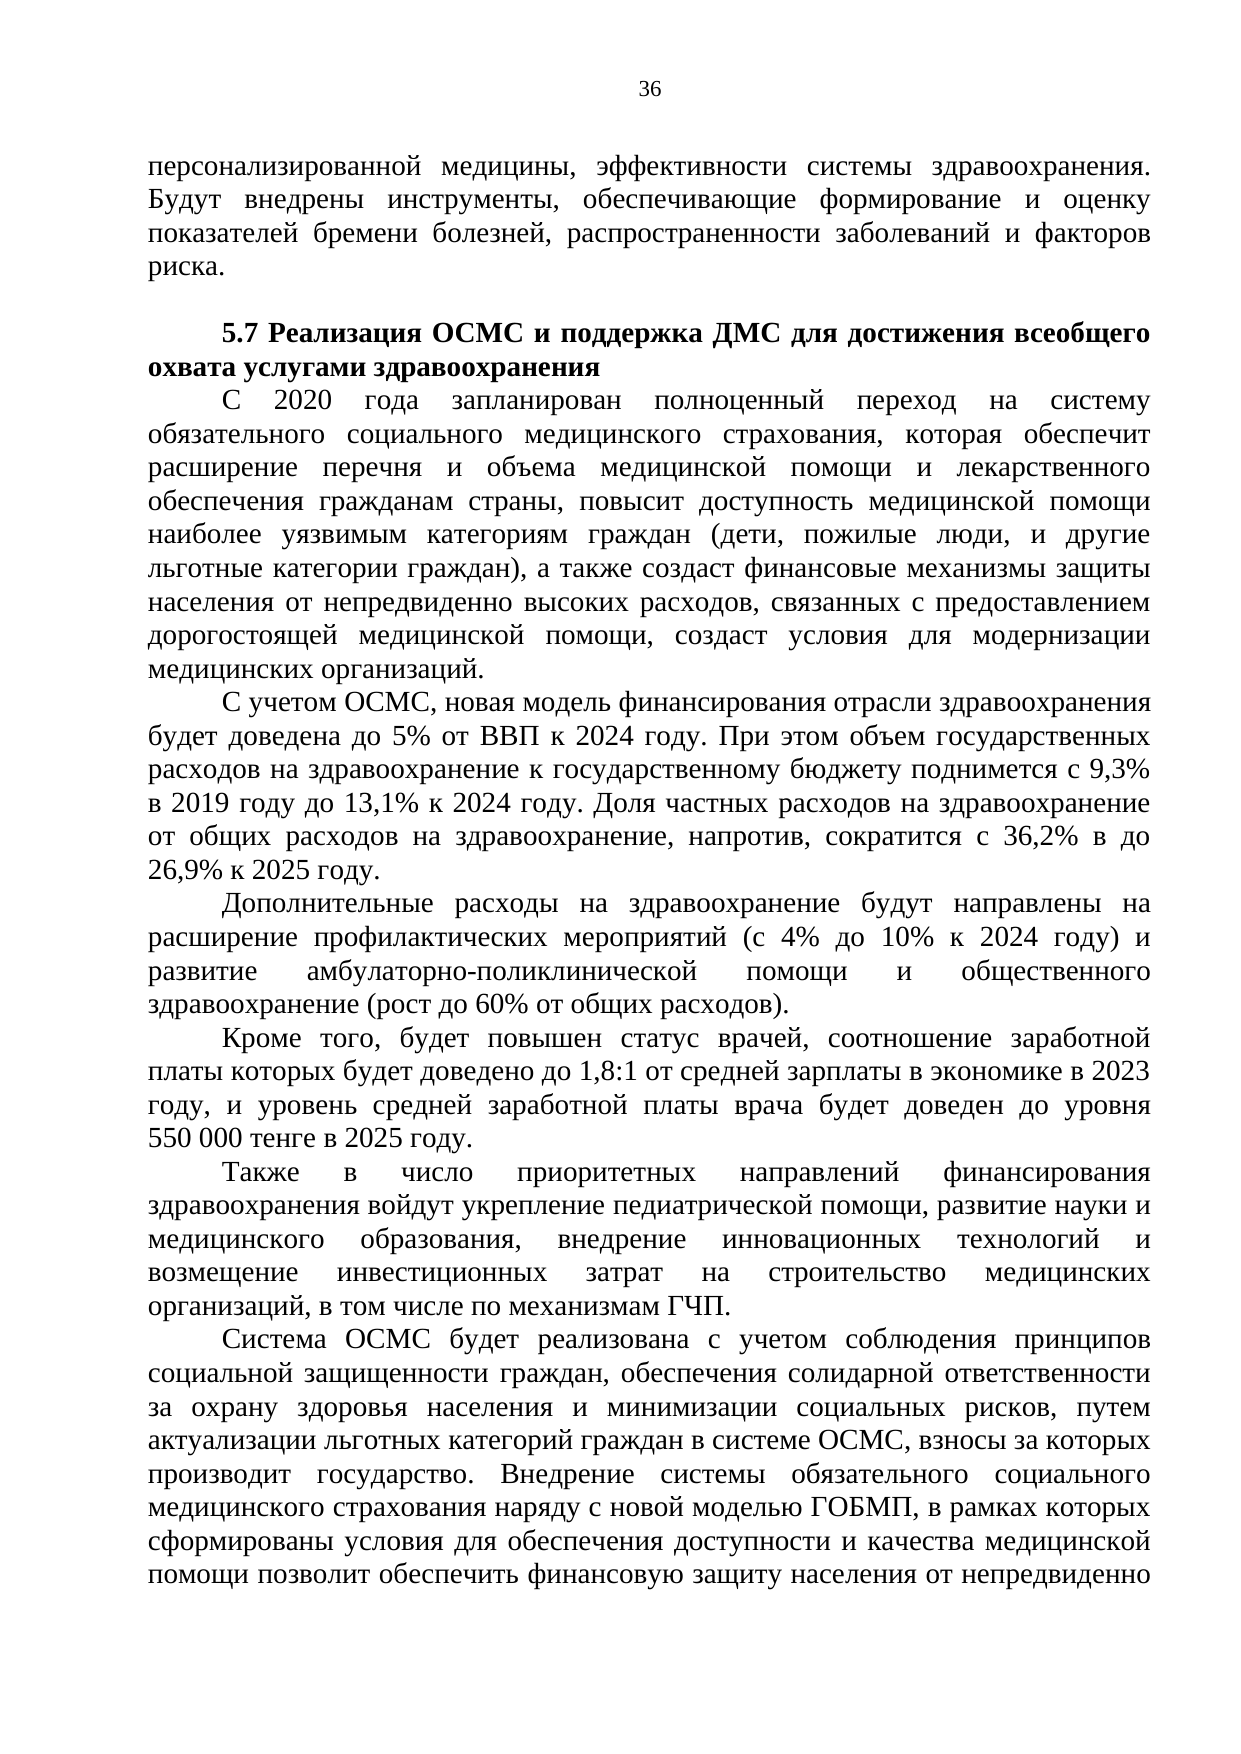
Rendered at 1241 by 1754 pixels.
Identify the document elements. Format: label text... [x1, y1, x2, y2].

text Кроме того, будет повышен статус врачей, соотношение заработной платы которых будет доведено до 1,8:1 от средней зарплаты в экономике в 2023 году, и уровень средней заработной платы врача будет доведен до уровня 550 000 тенге в 2025 году. [148, 1020, 1152, 1154]
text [148, 148, 1152, 282]
text Также в число приоритетных направлений финансирования здравоохранения войдут укрепление педиатрической помощи, развитие науки и медицинского образования, внедрение инновационных технологий и возмещение инвестиционных затрат на строительство медицинских организаций, в том числе по механизмам ГЧП. [148, 1154, 1152, 1322]
text Дополнительные расходы на здравоохранение будут направлены на расширение профилактических мероприятий (с 4% до 10% к 2024 году) и развитие амбулаторно-поликлинической помощи и общественного здравоохранение (рост до 60% от общих расходов). [148, 886, 1152, 1020]
text С учетом ОСМС, новая модель финансирования отрасли здравоохранения будет доведена до 5% от ВВП к 2024 году. При этом объем государственных расходов на здравоохранение к государственному бюджету поднимется с 9,3% в 2019 году до 13,1% к 2024 году. Доля частных расходов на здравоохранение от общих расходов на здравоохранение, напротив, сократится с 36,2% в до 26,9% к 2025 году. [148, 684, 1152, 886]
text 5.7 Реализация ОСМС и поддержка ДМС для достижения всеобщего охвата услугами здравоохранения [148, 315, 1152, 382]
text С 2020 года запланирован полноценный переход на систему обязательного социального медицинского страхования, которая обеспечит расширение перечня и объема медицинской помощи и лекарственного обеспечения гражданам страны, повысит доступность медицинской помощи наиболее уязвимым категориям граждан (дети, пожилые люди, и другие льготные категории граждан), а также создаст финансовые механизмы защиты населения от непредвиденно высоких расходов, связанных с предоставлением дорогостоящей медицинской помощи, создаст условия для модернизации медицинских организаций. [148, 382, 1152, 684]
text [148, 1322, 1152, 1590]
